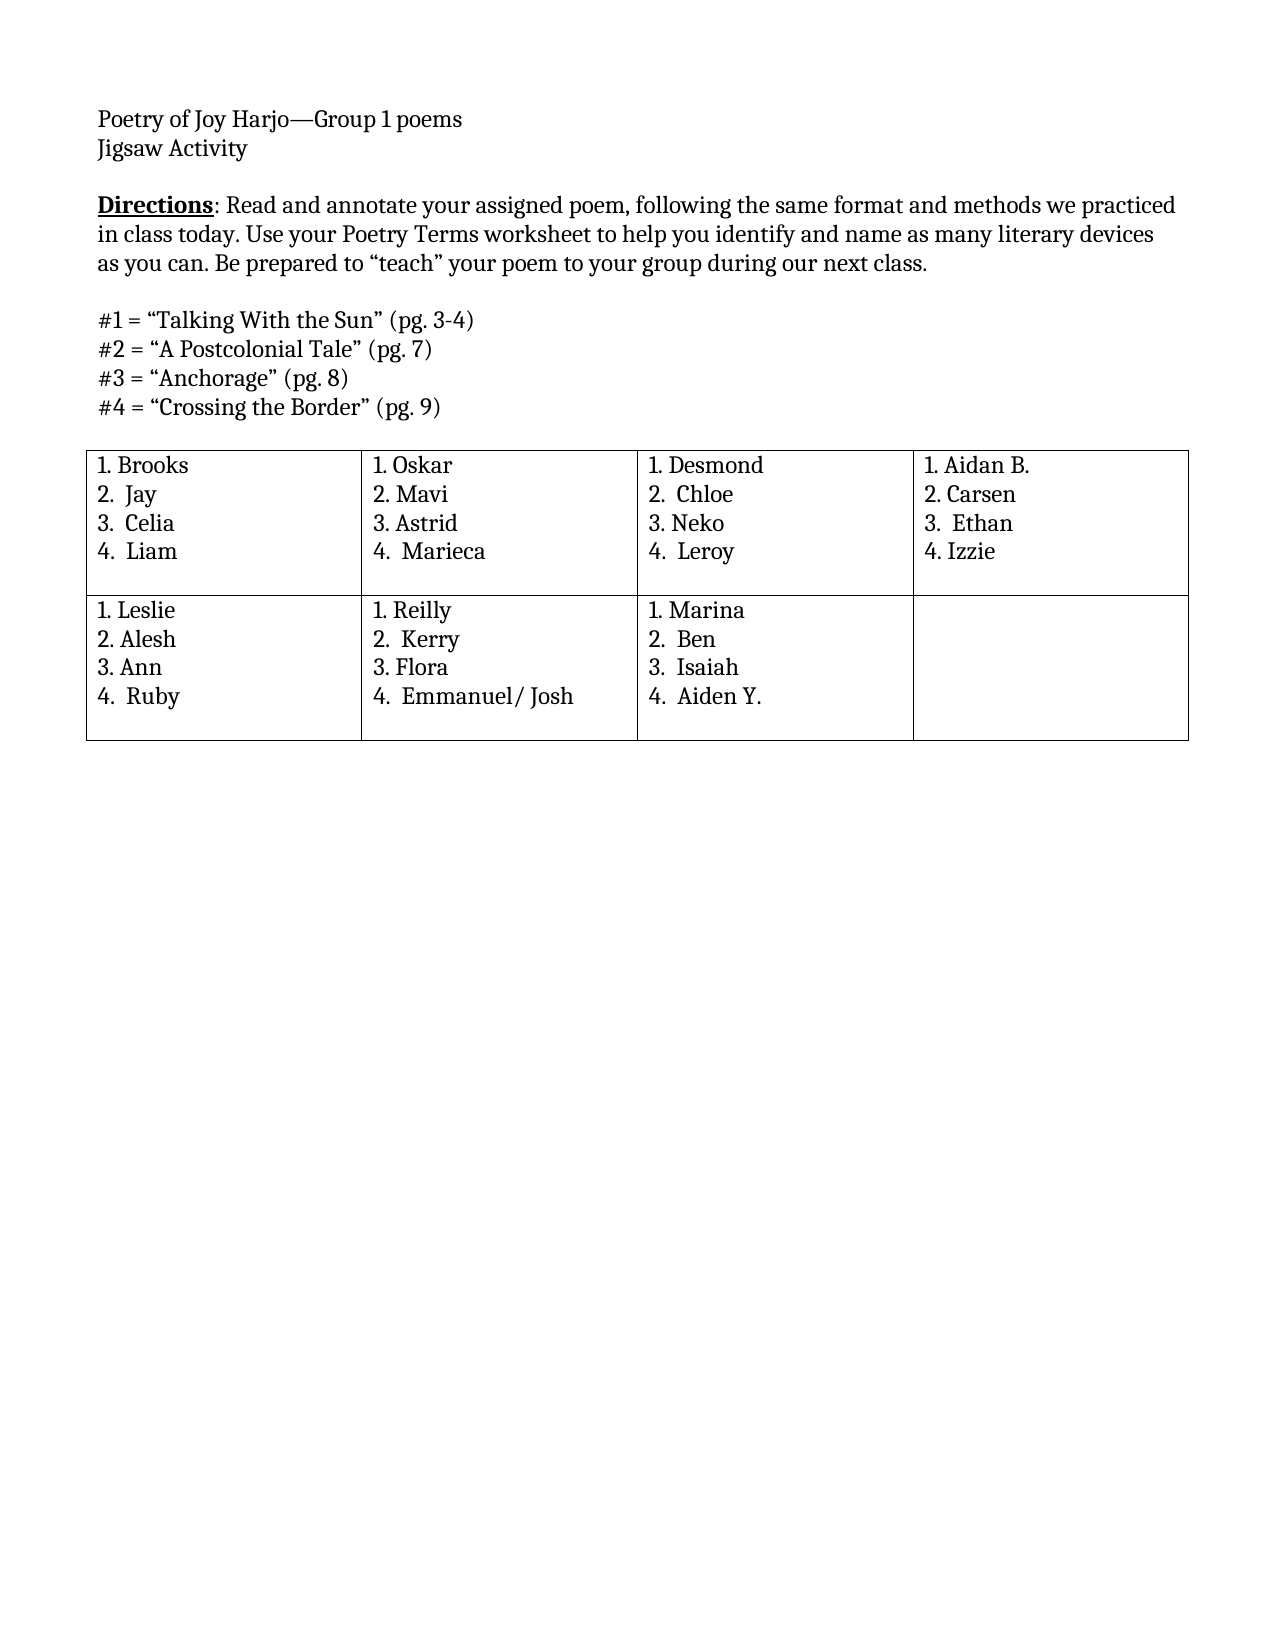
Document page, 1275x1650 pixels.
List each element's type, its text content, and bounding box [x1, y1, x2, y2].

table_cell [914, 596, 1188, 739]
table_header 1. Aidan B. 2. Carsen 3. Ethan 4. Izzie [914, 451, 1188, 595]
table_header 1. Oskar 2. Mavi 3. Astrid 4. Marieca [362, 451, 637, 595]
text #1 = “Talking With the Sun” (pg. 3-4) [97, 306, 1177, 335]
table_header 1. Brooks 2. Jay 3. Celia 4. Liam [87, 451, 361, 595]
text #4 = “Crossing the Border” (pg. 9) [97, 392, 1177, 421]
text Jigsaw Activity [97, 134, 1177, 162]
table_cell 1. Reilly 2. Kerry 3. Flora 4. Emmanuel/ Josh [362, 596, 637, 739]
table_cell 1. Marina 2. Ben 3. Isaiah 4. Aiden Y. [638, 596, 913, 739]
text Directions: Read and annotate your assigned poem, following the same format and methods we practiced in class today. Use your Poetry Terms worksheet to help you identify and name as many literary devices as you can. Be prepared to “teach” your poem to your group during our next class. [97, 191, 1177, 277]
text #3 = “Anchorage” (pg. 8) [97, 364, 1177, 392]
text Poetry of Joy Harjo—Group 1 poems [97, 105, 1177, 134]
text #2 = “A Postcolonial Tale” (pg. 7) [97, 335, 1177, 364]
table_cell 1. Leslie 2. Alesh 3. Ann 4. Ruby [87, 596, 361, 739]
table_header 1. Desmond 2. Chloe 3. Neko 4. Leroy [638, 451, 913, 595]
